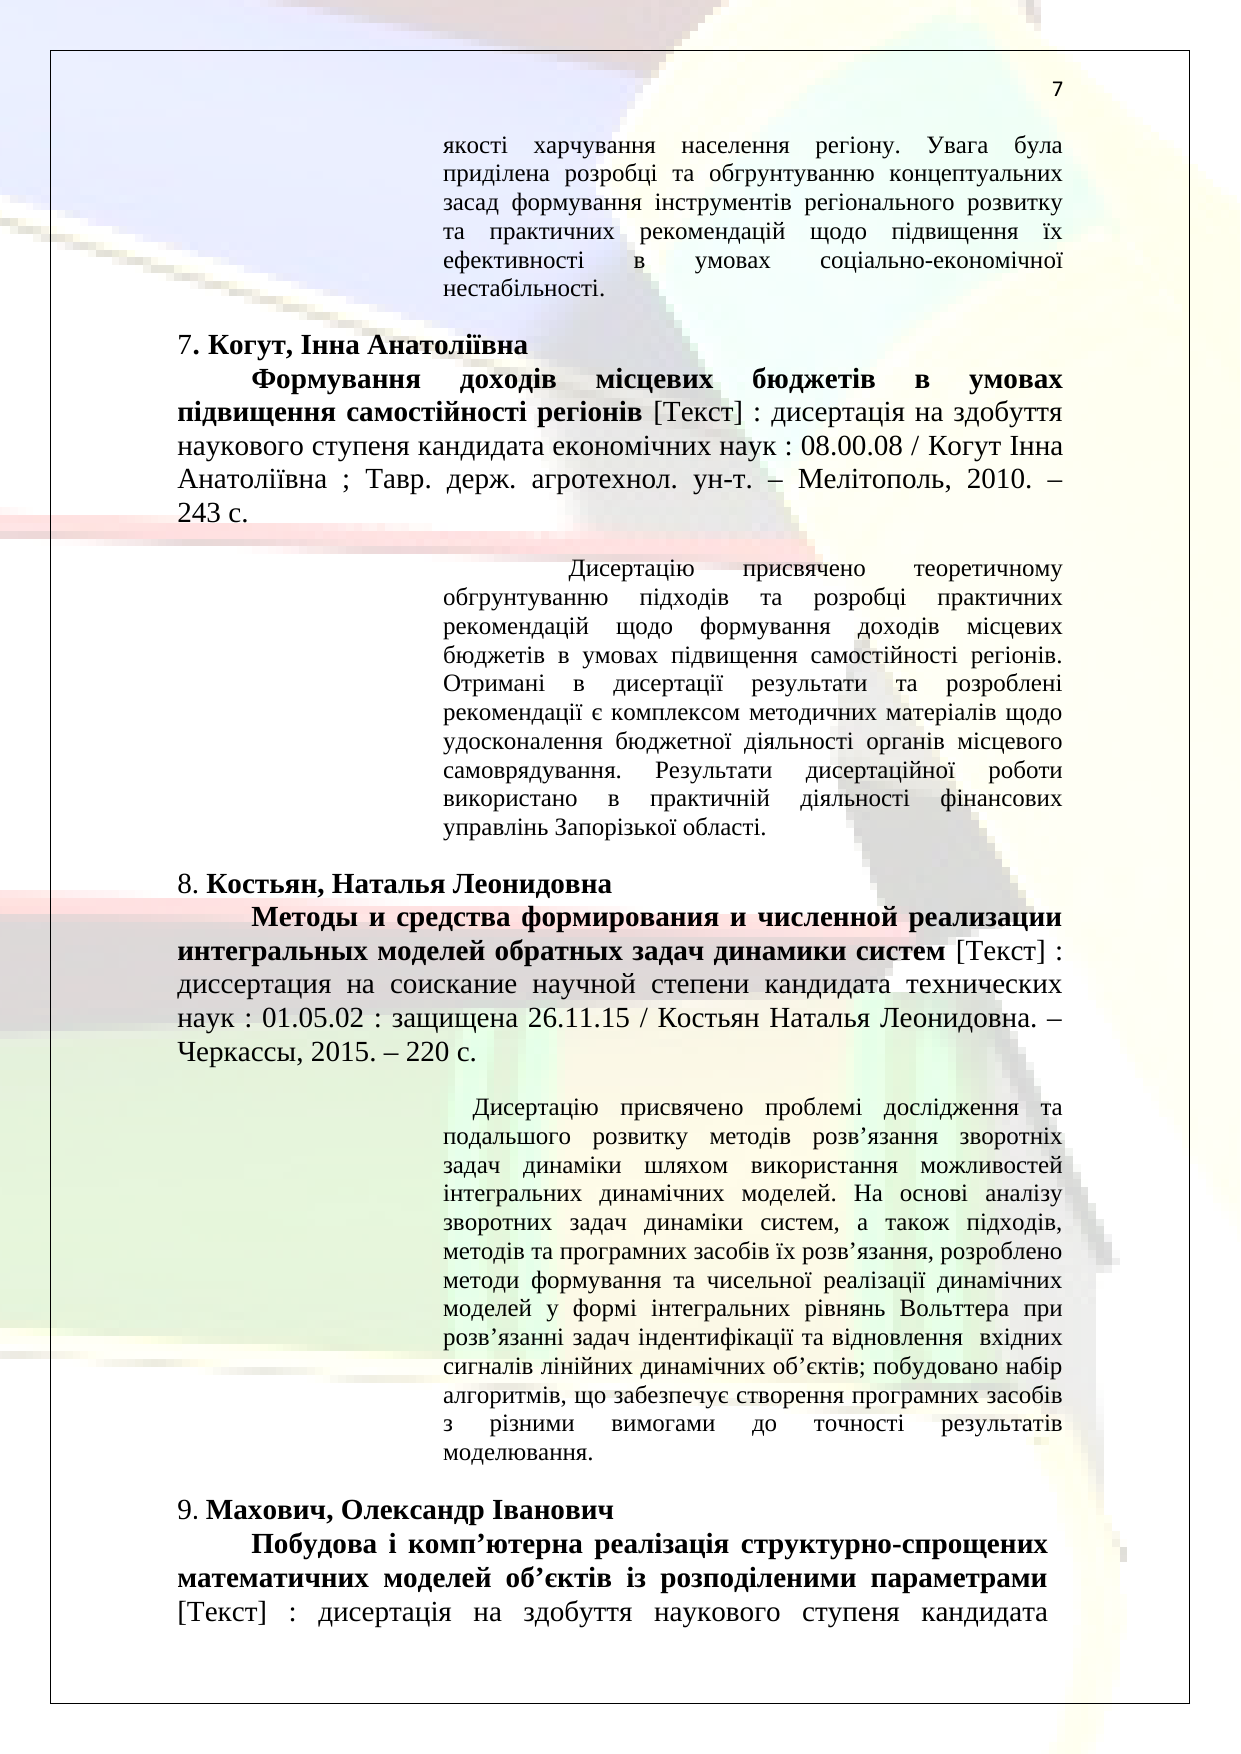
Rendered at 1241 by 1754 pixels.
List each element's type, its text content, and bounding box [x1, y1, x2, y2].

text 8. Костьян, Наталья Леонидовна [177, 866, 1063, 899]
text 7. Когут, Інна Анатоліївна [177, 327, 1063, 361]
text Методы и средства формирования и численной реализации интегральных моделей обратных задач динамики систем [Текст] : диссертация на соискание научной степени кандидата технических наук : 01.05.02 : защищена 26.11.15 / Костьян Наталья Леонидовна. – Черкассы, 2015. – 220 c. [177, 899, 1063, 1067]
text Формування доходів місцевих бюджетів в умовах підвищення самостійності регіонів [Текст] : дисертація на здобуття наукового ступеня кандидата економічних наук : 08.00.08 / Когут Інна Анатоліївна ; Тавр. держ. агротехнол. ун-т. – Мелітополь, 2010. – 243 c. [177, 361, 1063, 528]
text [177, 1527, 1048, 1627]
text Дисертацію присвячено теоретичному обгрунтуванню підходів та розробці практичних рекомендацій щодо формування доходів місцевих бюджетів в умовах підвищення самостійності регіонів. Отримані в дисертації результати та розроблені рекомендації є комплексом методичних матеріалів щодо удосконалення бюджетної діяльності органів місцевого самоврядування. Результати дисертаційної роботи використано в практичній діяльності фінансових управлінь Запорізької області. [443, 553, 1063, 841]
text 9. Махович, Олександр Іванович [177, 1491, 1063, 1527]
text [443, 130, 1063, 302]
text Дисертацію присвячено проблемі дослідження та подальшого розвитку методів розв’язання зворотніх задач динаміки шляхом використання можливостей інтегральних динамічних моделей. На основі аналізу зворотних задач динаміки систем, а також підходів, методів та програмних засобів їх розв’язання, розроблено методи формування та чисельної реалізації динамічних моделей у формі інтегральних рівнянь Вольттера при розв’язанні задач індентифікації та відновлення вхідних сигналів лінійних динамічних об’єктів; побудовано набір алгоритмів, що забезпечує створення програмних засобів з різними вимогами до точності результатів моделювання. [443, 1092, 1063, 1466]
